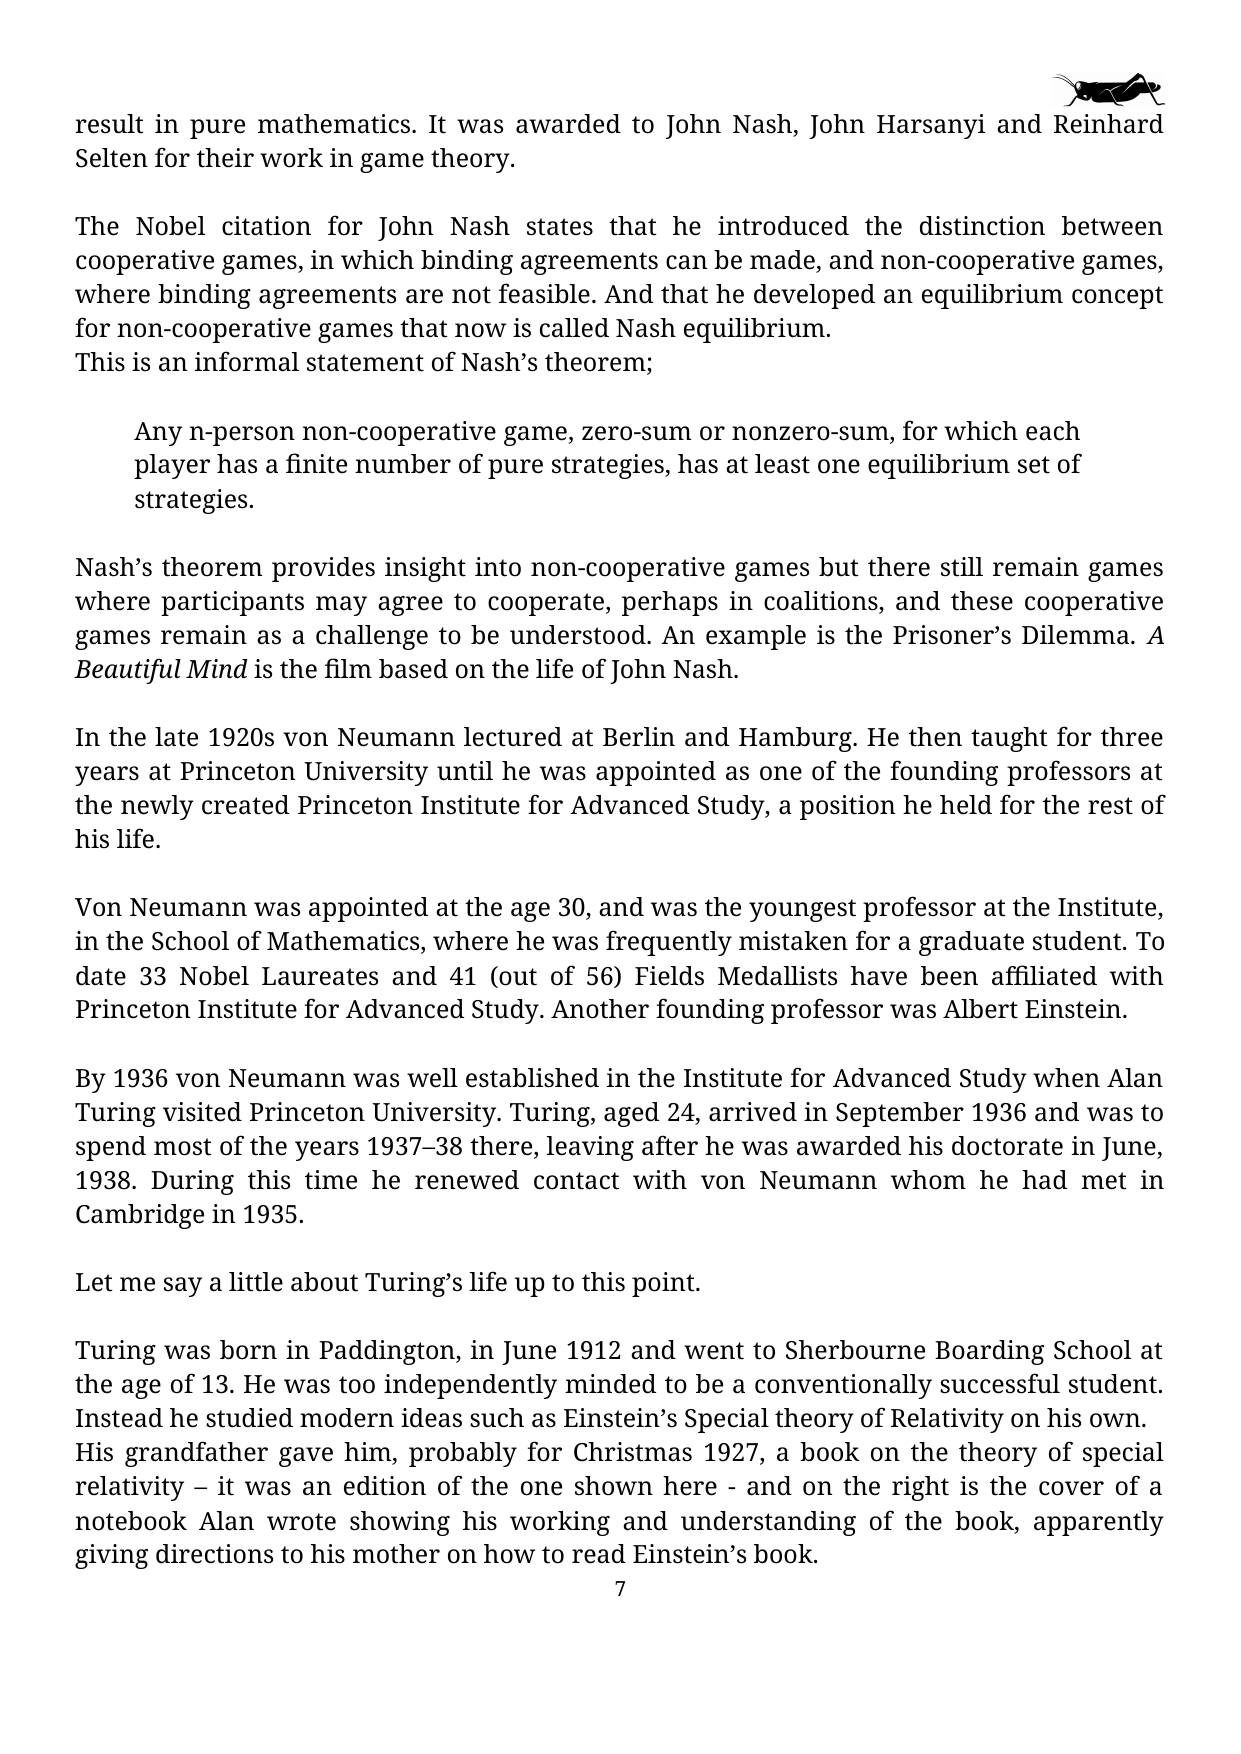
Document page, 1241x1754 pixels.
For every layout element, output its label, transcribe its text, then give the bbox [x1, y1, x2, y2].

text The Nobel citation for John Nash states that he introduced the distinction between cooperative games, in which binding agreements can be made, and non-cooperative games, where binding agreements are not feasible. And that he developed an equilibrium concept for non-cooperative games that now is called Nash equilibrium. [75, 209, 1165, 345]
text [75, 107, 1165, 175]
text Von Neumann was appointed at the age 30, and was the youngest professor at the Institute, in the School of Mathematics, where he was frequently mistaken for a graduate student. To date 33 Nobel Laureates and 41 (out of 56) Fields Medallists have been affiliated with Princeton Institute for Advanced Study. Another founding professor was Albert Einstein. [75, 890, 1165, 1026]
text By 1936 von Neumann was well established in the Institute for Advanced Study when Alan Turing visited Princeton University. Turing, aged 24, arrived in September 1936 and was to spend most of the years 1937–38 there, leaving after he was awarded his doctorate in June, 1938. During this time he renewed contact with von Neumann whom he had met in Cambridge in 1935. [75, 1060, 1165, 1231]
text Let me say a little about Turing’s life up to this point. [75, 1265, 1165, 1299]
text Any n-person non-cooperative game, zero-sum or nonzero-sum, for which each player has a finite number of pure strategies, has at least one equilibrium set of strategies. [134, 413, 1081, 515]
text This is an informal statement of Nash’s theorem; [75, 345, 1165, 379]
text His grandfather gave him, probably for Christmas 1927, a book on the theory of special relativity – it was an edition of the one shown here - and on the right is the cover of a notebook Alan wrote showing his working and understanding of the book, apparently giving directions to his mother on how to read Einstein’s book. [75, 1435, 1165, 1571]
text Turing was born in Paddington, in June 1912 and went to Sherbourne Boarding School at the age of 13. He was too independently minded to be a conventionally successful student. Instead he studied modern ideas such as Einstein’s Special theory of Relativity on his own. [75, 1333, 1165, 1435]
picture [1051, 73, 1166, 107]
text In the late 1920s von Neumann lectured at Berlin and Hamburg. He then taught for three years at Princeton University until he was appointed as one of the founding professors at the newly created Princeton Institute for Advanced Study, a position he held for the rest of his life. [75, 720, 1165, 856]
text Nash’s theorem provides insight into non-cooperative games but there still remain games where participants may agree to cooperate, perhaps in coalitions, and these cooperative games remain as a challenge to be understood. An example is the Prisoner’s Dilemma. A Beautiful Mind is the film based on the life of John Nash. [75, 549, 1165, 686]
